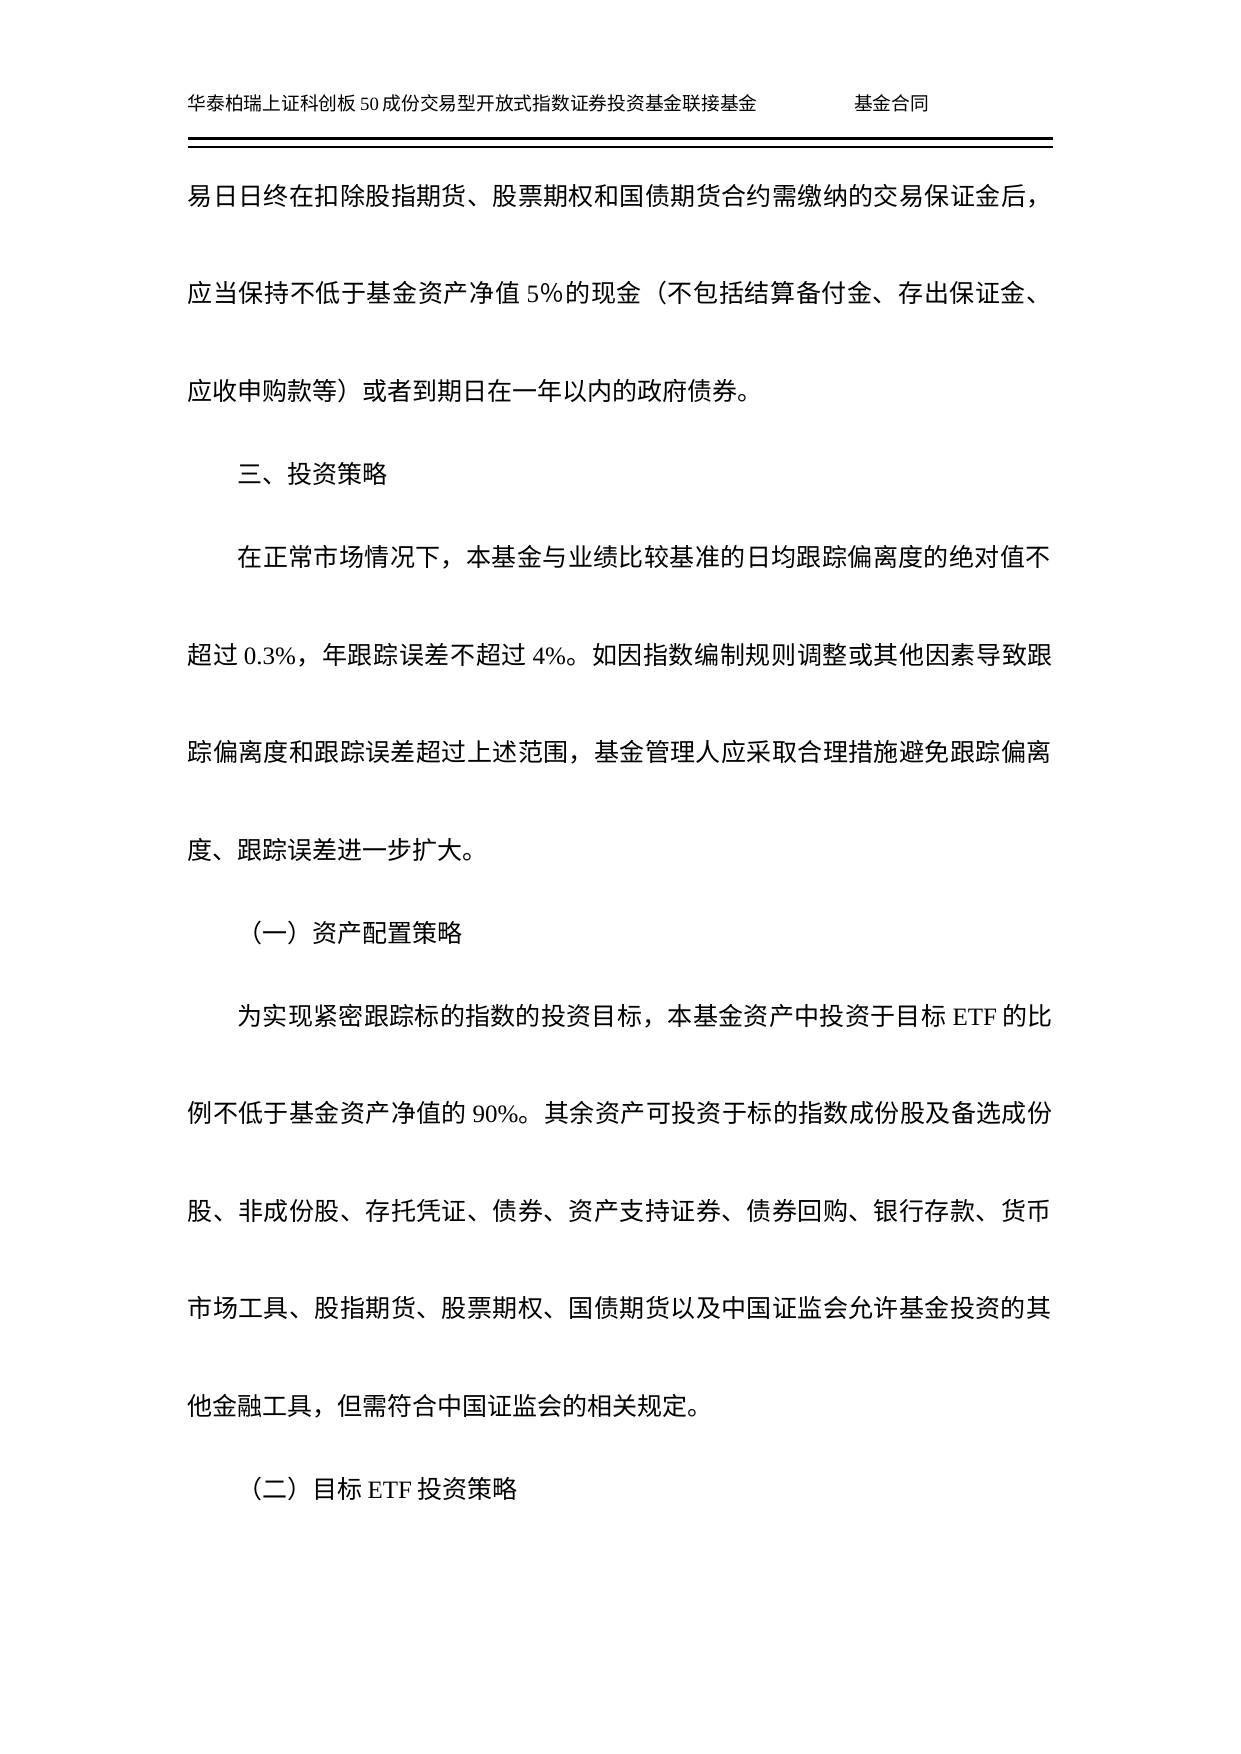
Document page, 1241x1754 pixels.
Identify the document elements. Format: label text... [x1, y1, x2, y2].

text 在正常市场情况下，本基金与业绩比较基准的日均跟踪偏离度的绝对值不超过0.3%，年跟踪误差不超过4%。如因指数编制规则调整或其他因素导致跟踪偏离度和跟踪误差超过上述范围，基金管理人应采取合理措施避免跟踪偏离度、跟踪误差进一步扩大。 [187, 523, 1053, 881]
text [187, 162, 1053, 422]
text （二）目标ETF投资策略 [187, 1455, 1053, 1520]
text 三、投资策略 [187, 440, 1053, 505]
text 为实现紧密跟踪标的指数的投资目标，本基金资产中投资于目标ETF的比例不低于基金资产净值的90%。其余资产可投资于标的指数成份股及备选成份股、非成份股、存托凭证、债券、资产支持证券、债券回购、银行存款、货币市场工具、股指期货、股票期权、国债期货以及中国证监会允许基金投资的其他金融工具，但需符合中国证监会的相关规定。 [187, 982, 1053, 1437]
text （一）资产配置策略 [187, 899, 1053, 964]
